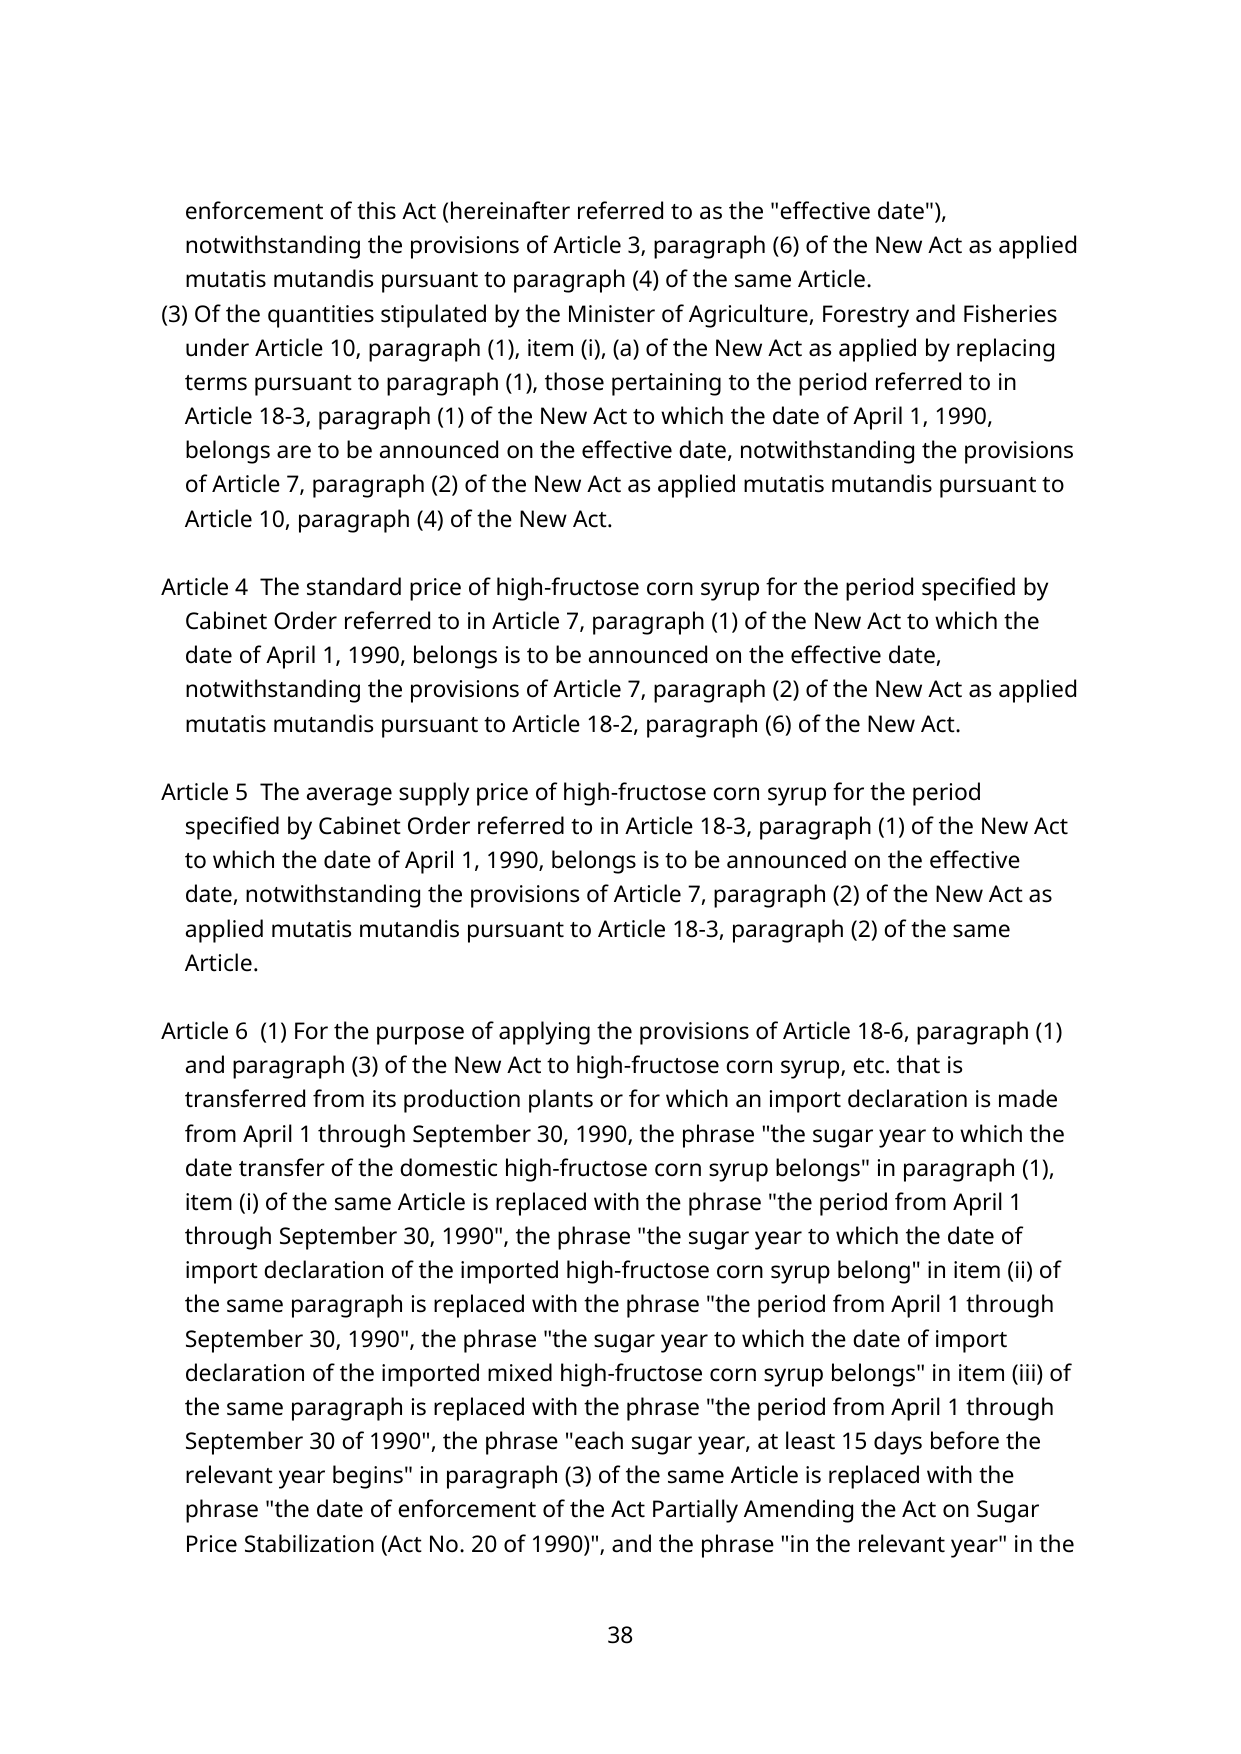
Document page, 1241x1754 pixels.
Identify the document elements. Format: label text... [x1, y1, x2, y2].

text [161, 194, 1079, 296]
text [161, 1014, 1079, 1560]
text (3) Of the quantities stipulated by the Minister of Agriculture, Forestry and Fisheries under Article 10, paragraph (1), item (i), (a) of the New Act as applied by replacing terms pursuant to paragraph (1), those pertaining to the period referred to in Article 18-3, paragraph (1) of the New Act to which the date of April 1, 1990, belongs are to be announced on the effective date, notwithstanding the provisions of Article 7, paragraph (2) of the New Act as applied mutatis mutandis pursuant to Article 10, paragraph (4) of the New Act. [161, 296, 1079, 535]
text Article 5 The average supply price of high-fructose corn syrup for the period specified by Cabinet Order referred to in Article 18-3, paragraph (1) of the New Act to which the date of April 1, 1990, belongs is to be announced on the effective date, notwithstanding the provisions of Article 7, paragraph (2) of the New Act as applied mutatis mutandis pursuant to Article 18-3, paragraph (2) of the same Article. [161, 774, 1079, 979]
text Article 4 The standard price of high-fructose corn syrup for the period specified by Cabinet Order referred to in Article 7, paragraph (1) of the New Act to which the date of April 1, 1990, belongs is to be announced on the effective date, notwithstanding the provisions of Article 7, paragraph (2) of the New Act as applied mutatis mutandis pursuant to Article 18-2, paragraph (6) of the New Act. [161, 569, 1079, 740]
